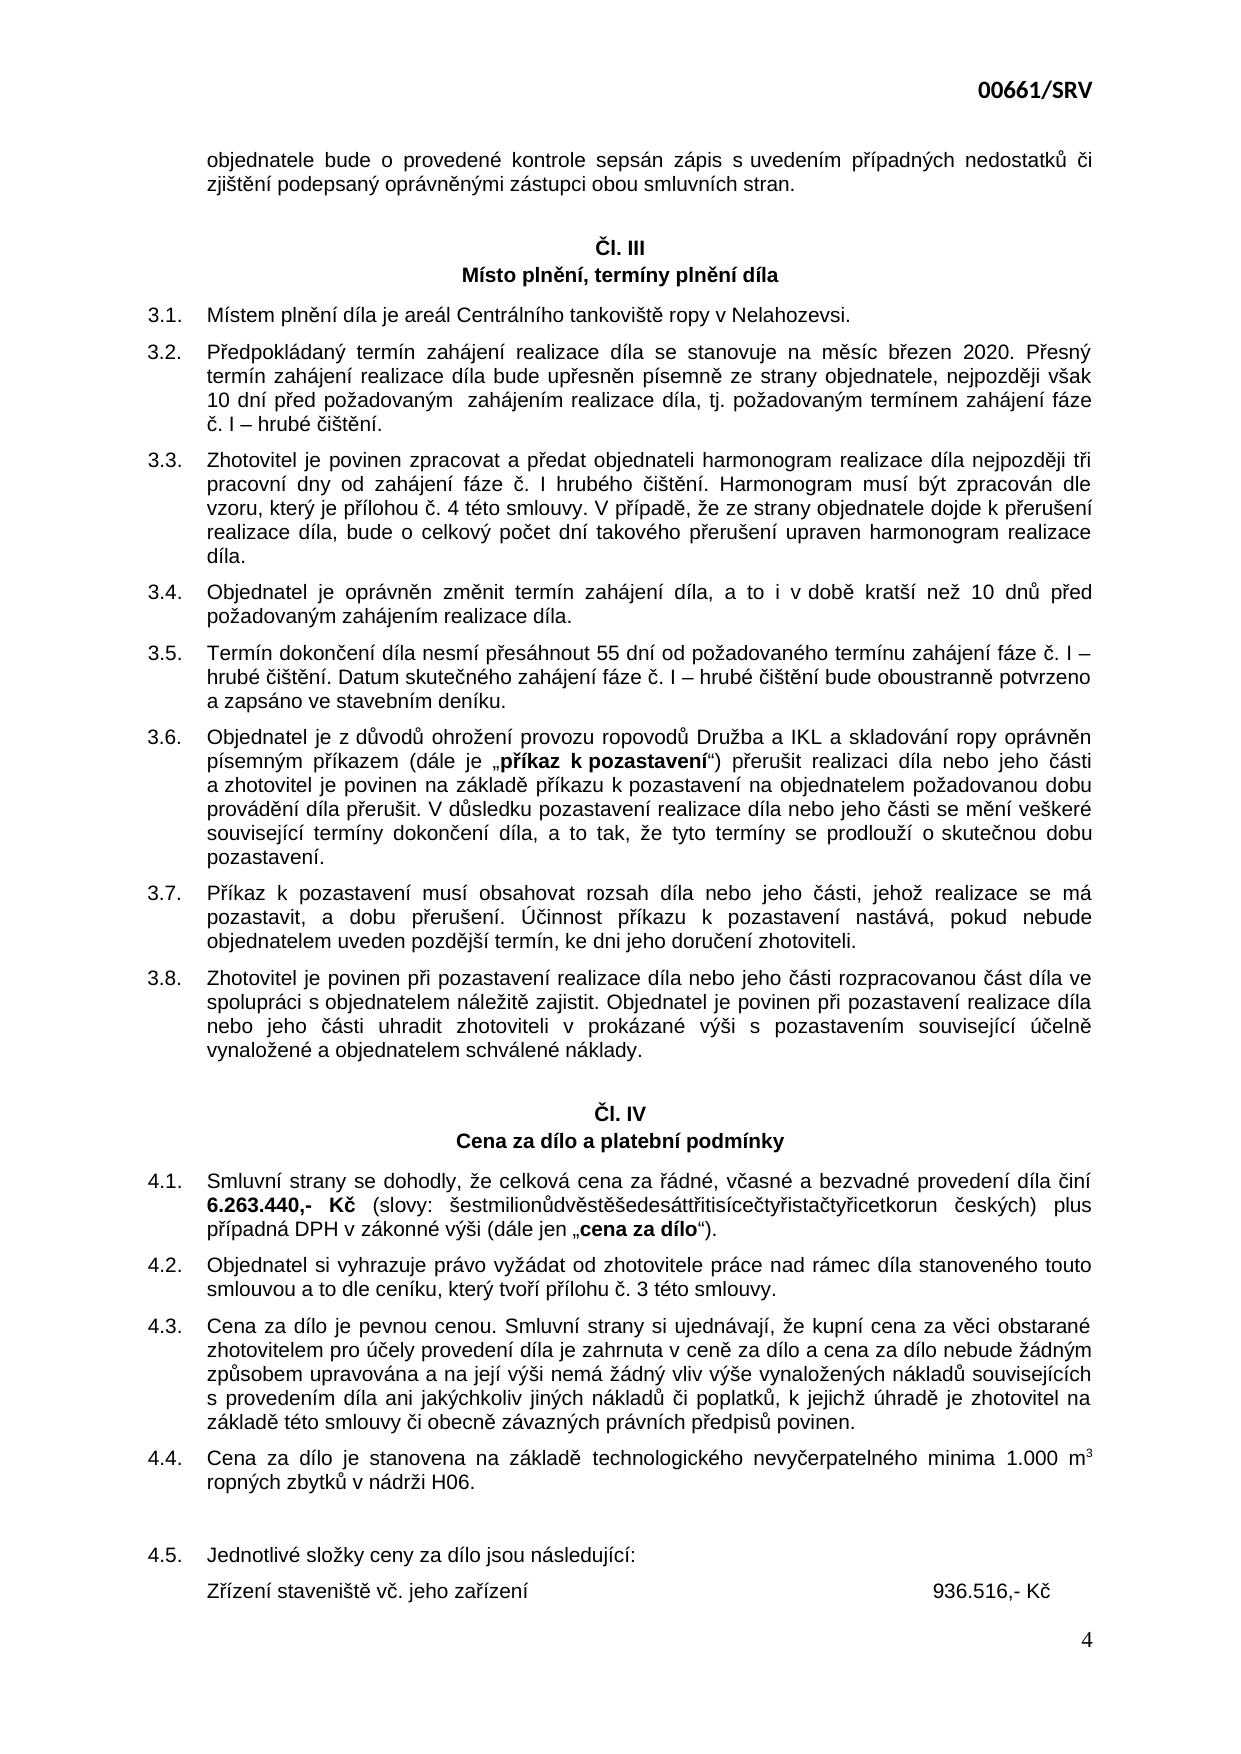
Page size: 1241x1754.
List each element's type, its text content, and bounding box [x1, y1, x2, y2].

list Cena za dílo je stanovena na základě technologického nevyčerpatelného minima 1.000 m3 ropných zbytků v nádrži H06. [148, 1446, 1093, 1494]
text Cena za dílo a platební podmínky [148, 1129, 1093, 1153]
text Místo plnění, termíny plnění díla [148, 263, 1093, 287]
list Smluvní strany se dohodly, že celková cena za řádné, včasné a bezvadné provedení díla činí 6.263.440,- Kč (slovy: šestmilionůdvěstěšedesáttřitisícečtyřistačtyřicetkorun českých) plus případná DPH v zákonné výši (dále jen „cena za dílo“). [148, 1169, 1093, 1241]
list Příkaz k pozastavení musí obsahovat rozsah díla nebo jeho části, jehož realizace se má pozastavit, a dobu přerušení. Účinnost příkazu k pozastavení nastává, pokud nebude objednatelem uveden pozdější termín, ke dni jeho doručení zhotoviteli. [147, 881, 1093, 953]
list Objednatel je z důvodů ohrožení provozu ropovodů Družba a IKL a skladování ropy oprávněn písemným příkazem (dále je „příkaz k pozastavení“) přerušit realizaci díla nebo jeho části a zhotovitel je povinen na základě příkazu k pozastavení na objednatelem požadovanou dobu provádění díla přerušit. V důsledku pozastavení realizace díla nebo jeho části se mění veškeré související termíny dokončení díla, a to tak, že tyto termíny se prodlouží o skutečnou dobu pozastavení. [147, 725, 1093, 869]
list Jednotlivé složky ceny za dílo jsou následující: [148, 1543, 1093, 1567]
list Zhotovitel je povinen při pozastavení realizace díla nebo jeho části rozpracovanou část díla ve spolupráci s objednatelem náležitě zajistit. Objednatel je povinen při pozastavení realizace díla nebo jeho části uhradit zhotoviteli v prokázané výši s pozastavením související účelně vynaložené a objednatelem schválené náklady. [147, 966, 1093, 1061]
list Termín dokončení díla nesmí přesáhnout 55 dní od požadovaného termínu zahájení fáze č. I – hrubé čištění. Datum skutečného zahájení fáze č. I – hrubé čištění bude oboustranně potvrzeno a zapsáno ve stavebním deníku. [148, 641, 1093, 712]
list Objednatel je oprávněn změnit termín zahájení díla, a to i v době kratší než 10 dnů před požadovaným zahájením realizace díla. [148, 580, 1093, 628]
list Zhotovitel je povinen zpracovat a předat objednateli harmonogram realizace díla nejpozději tři pracovní dny od zahájení fáze č. I hrubého čištění. Harmonogram musí být zpracován dle vzoru, který je přílohou č. 4 této smlouvy. V případě, že ze strany objednatele dojde k přerušení realizace díla, bude o celkový počet dní takového přerušení upraven harmonogram realizace díla. [148, 448, 1093, 568]
list Předpokládaný termín zahájení realizace díla se stanovuje na měsíc březen 2020. Přesný termín zahájení realizace díla bude upřesněn písemně ze strany objednatele, nejpozději však 10 dní před požadovaným zahájením realizace díla, tj. požadovaným termínem zahájení fáze č. I – hrubé čištění. [147, 339, 1093, 435]
text Zřízení staveniště vč. jeho zařízení 936.516,- Kč [207, 1579, 1093, 1603]
text Čl. IV [148, 1101, 1093, 1125]
list Objednatel si vyhrazuje právo vyžádat od zhotovitele práce nad rámec díla stanoveného touto smlouvou a to dle ceníku, který tvoří přílohu č. 3 této smlouvy. [148, 1253, 1093, 1301]
text Čl. III [148, 236, 1093, 259]
list Místem plnění díla je areál Centrálního tankoviště ropy v Nelahozevsi. [148, 303, 1093, 327]
list Cena za dílo je pevnou cenou. Smluvní strany si ujednávají, že kupní cena za věci obstarané zhotovitelem pro účely provedení díla je zahrnuta v ceně za dílo a cena za dílo nebude žádným způsobem upravována a na její výši nemá žádný vliv výše vynaložených nákladů souvisejících s provedením díla ani jakýchkoliv jiných nákladů či poplatků, k jejichž úhradě je zhotovitel na základě této smlouvy či obecně závazných právních předpisů povinen. [148, 1314, 1093, 1433]
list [148, 148, 1093, 196]
